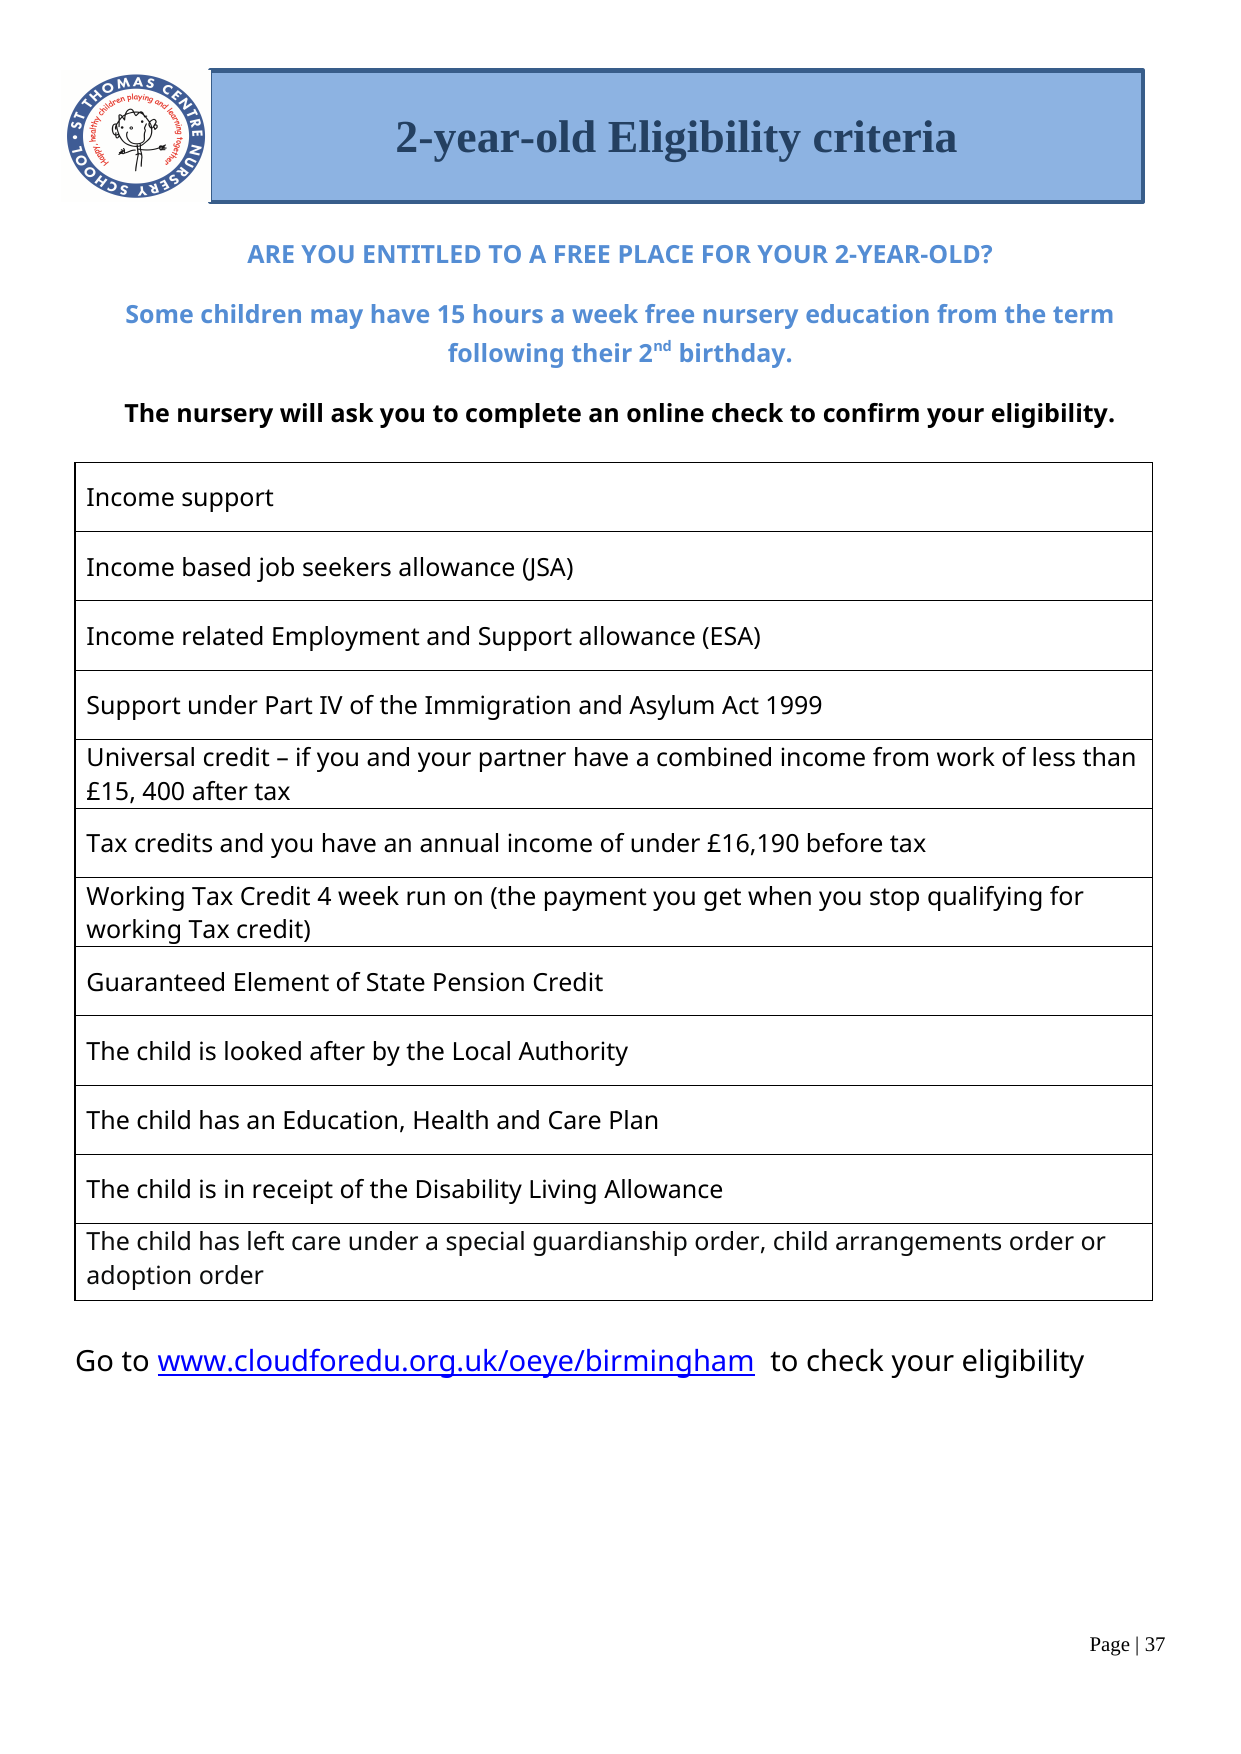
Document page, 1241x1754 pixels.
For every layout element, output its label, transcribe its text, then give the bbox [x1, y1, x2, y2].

table_header Income support [76, 463, 1152, 531]
table_cell Guaranteed Element of State Pension Credit [76, 947, 1152, 1015]
table_cell The child has an Education, Health and Care Plan [76, 1086, 1152, 1154]
table_cell Income related Employment and Support allowance (ESA) [76, 601, 1152, 669]
table_cell Working Tax Credit 4 week run on (the payment you get when you stop qualifying for working Tax credit) [76, 878, 1152, 946]
table_cell The child is in receipt of the Disability Living Allowance [76, 1155, 1152, 1223]
text The nursery will ask you to complete an online check to confirm your eligibility. [75, 396, 1165, 429]
text Go to www.cloudforedu.org.uk/oeye/birmingham to check your eligibility [75, 1341, 1165, 1380]
table_cell Income based job seekers allowance (JSA) [76, 532, 1152, 600]
text ARE YOU ENTITLED TO A FREE PLACE FOR YOUR 2-YEAR-OLD? [75, 236, 1165, 270]
table_cell The child has left care under a special guardianship order, child arrangements order or adoption order [76, 1224, 1152, 1300]
picture [61, 70, 211, 202]
text Some children may have 15 hours a week free nursery education from the term following their 2nd birthday. [75, 296, 1165, 369]
table_cell Tax credits and you have an annual income of under £16,190 before tax [76, 809, 1152, 877]
table_cell Support under Part IV of the Immigration and Asylum Act 1999 [76, 671, 1152, 739]
table_cell The child is looked after by the Local Authority [76, 1016, 1152, 1084]
table_cell Universal credit – if you and your partner have a combined income from work of less than £15, 400 after tax [76, 740, 1152, 808]
